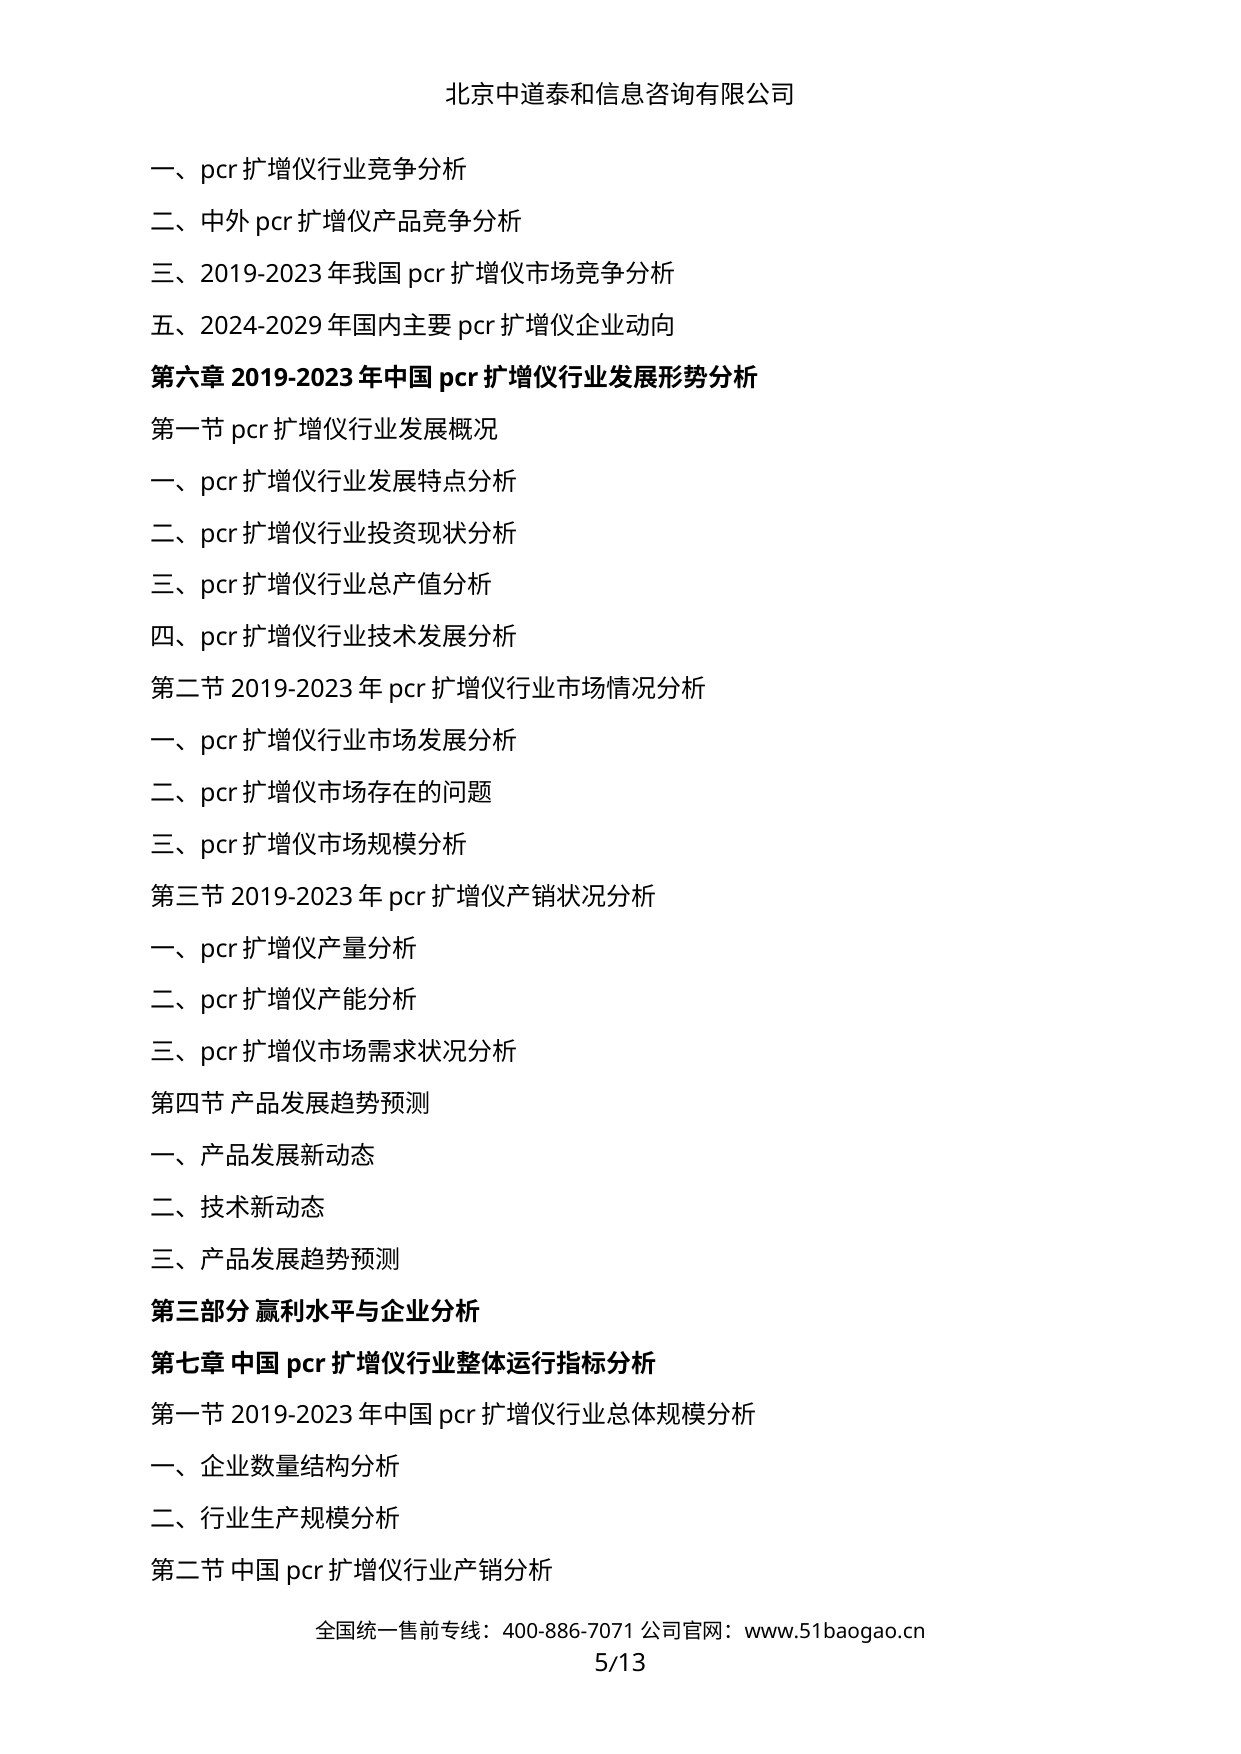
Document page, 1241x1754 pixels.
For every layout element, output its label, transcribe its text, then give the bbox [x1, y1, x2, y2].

text 一、pcr扩增仪行业发展特点分析 [150, 461, 1090, 497]
text 第一节 2019-2023年中国pcr扩增仪行业总体规模分析 [150, 1395, 1090, 1431]
text 二、pcr扩增仪产能分析 [150, 980, 1090, 1016]
text 第三部分 赢利水平与企业分析 [150, 1291, 1090, 1327]
text 一、企业数量结构分析 [150, 1447, 1090, 1483]
text 第六章 2019-2023年中国pcr扩增仪行业发展形势分析 [150, 357, 1090, 394]
text 二、pcr扩增仪市场存在的问题 [150, 772, 1090, 809]
text 二、中外pcr扩增仪产品竞争分析 [150, 202, 1090, 238]
text 第一节 pcr扩增仪行业发展概况 [150, 409, 1090, 446]
text 二、pcr扩增仪行业投资现状分析 [150, 513, 1090, 549]
text 第三节 2019-2023年pcr扩增仪产销状况分析 [150, 876, 1090, 912]
text 一、产品发展新动态 [150, 1136, 1090, 1172]
text 第二节 2019-2023年pcr扩增仪行业市场情况分析 [150, 669, 1090, 705]
text 一、pcr扩增仪行业竞争分析 [150, 150, 1090, 186]
text 二、技术新动态 [150, 1187, 1090, 1224]
text 二、行业生产规模分析 [150, 1499, 1090, 1535]
text 一、pcr扩增仪产量分析 [150, 928, 1090, 964]
text 三、pcr扩增仪市场需求状况分析 [150, 1032, 1090, 1068]
text 四、pcr扩增仪行业技术发展分析 [150, 617, 1090, 653]
text 三、产品发展趋势预测 [150, 1239, 1090, 1276]
text 第二节 中国pcr扩增仪行业产销分析 [150, 1551, 1090, 1587]
text 第四节 产品发展趋势预测 [150, 1084, 1090, 1120]
text 三、pcr扩增仪行业总产值分析 [150, 565, 1090, 601]
text 三、pcr扩增仪市场规模分析 [150, 824, 1090, 861]
text 第七章 中国pcr扩增仪行业整体运行指标分析 [150, 1343, 1090, 1379]
text 一、pcr扩增仪行业市场发展分析 [150, 721, 1090, 757]
text 三、2019-2023年我国pcr扩增仪市场竞争分析 [150, 254, 1090, 290]
text 五、2024-2029年国内主要pcr扩增仪企业动向 [150, 306, 1090, 342]
